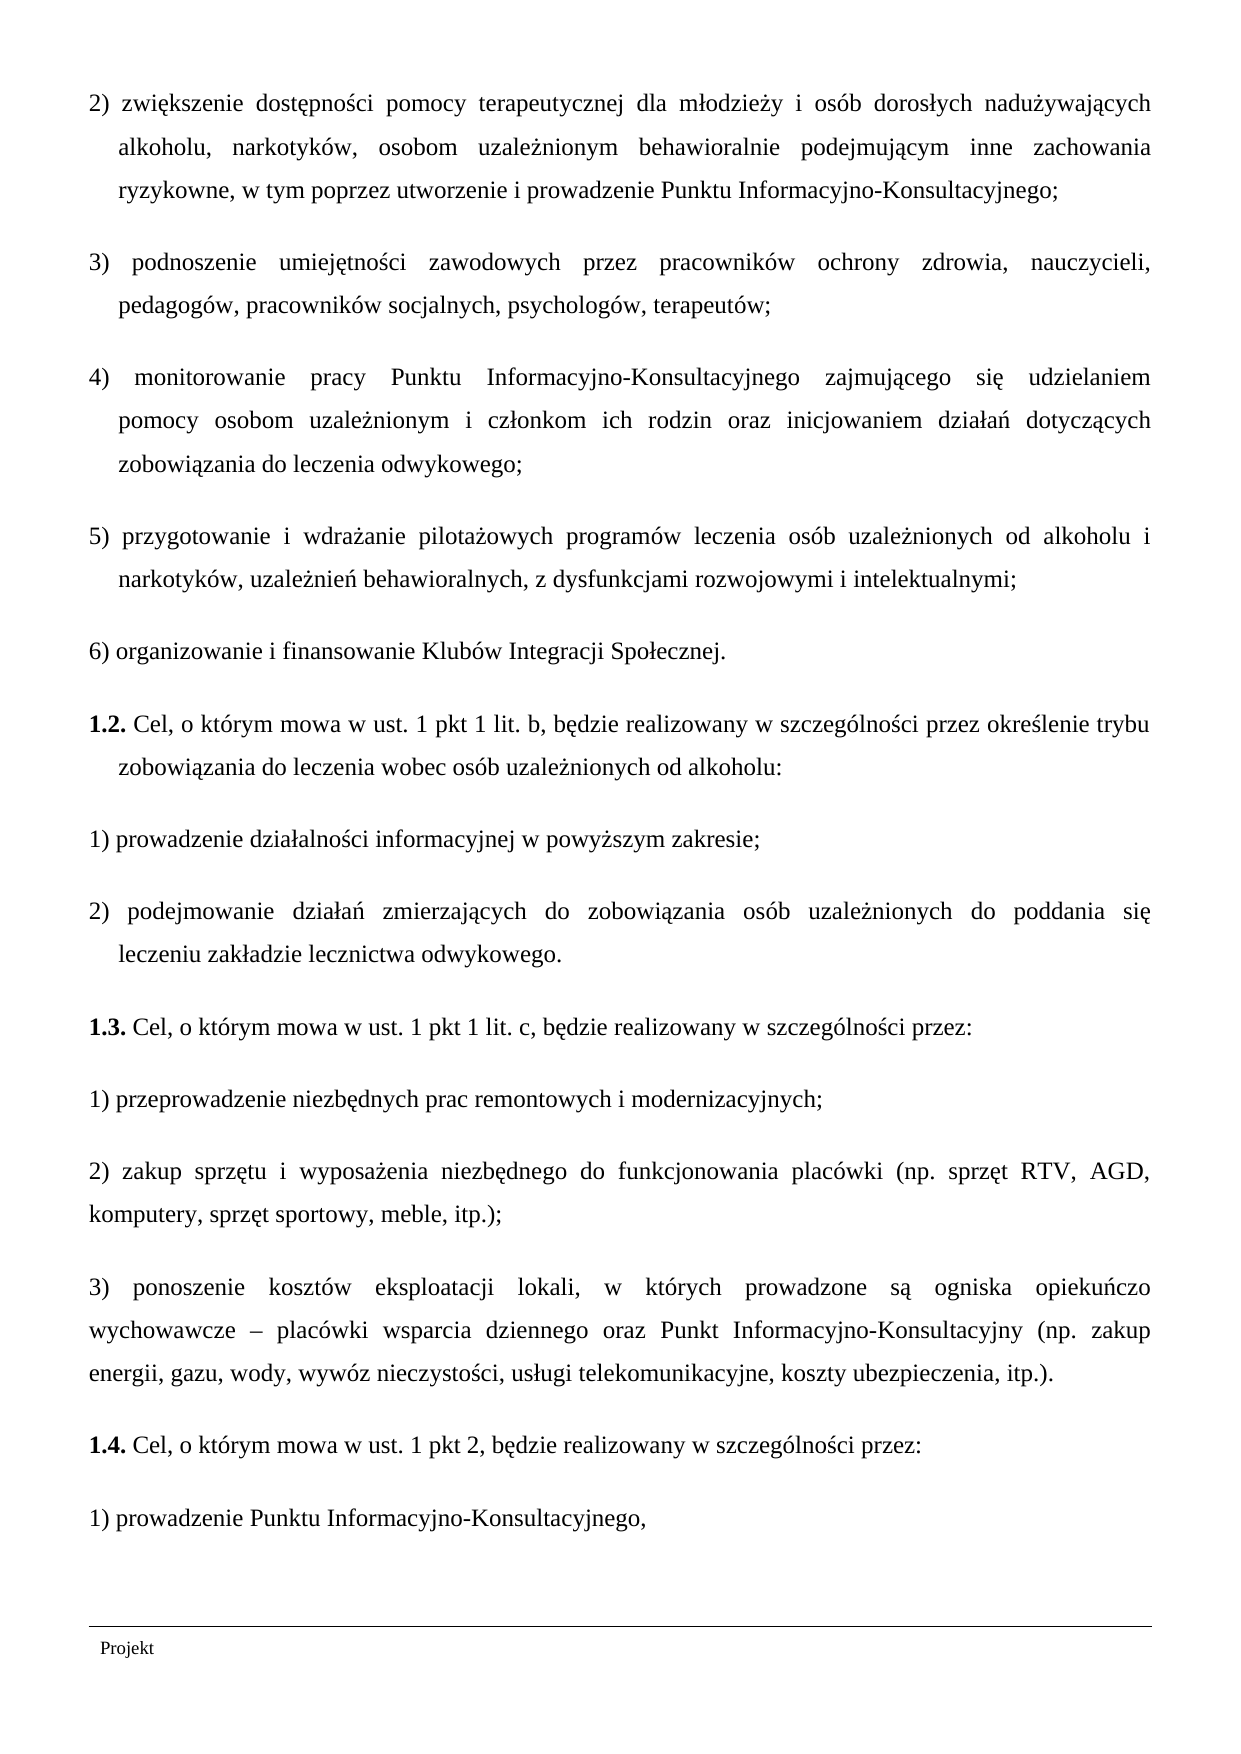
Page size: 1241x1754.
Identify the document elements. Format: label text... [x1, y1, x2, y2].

text 1) prowadzenie działalności informacyjnej w powyższym zakresie; [88, 824, 1152, 853]
text 3) ponoszenie kosztów eksploatacji lokali, w których prowadzone są ogniska opiekuńczo wychowawcze – placówki wsparcia dziennego oraz Punkt Informacyjno-Konsultacyjny (np. zakup energii, gazu, wody, wywóz nieczystości, usługi telekomunikacyjne, koszty ubezpieczenia, itp.). [88, 1272, 1152, 1387]
text 2) zakup sprzętu i wyposażenia niezbędnego do funkcjonowania placówki (np. sprzęt RTV, AGD, komputery, sprzęt sportowy, meble, itp.); [88, 1156, 1152, 1228]
text 6) organizowanie i finansowanie Klubów Integracji Społecznej. [88, 636, 1152, 665]
text 3) podnoszenie umiejętności zawodowych przez pracowników ochrony zdrowia, nauczycieli, pedagogów, pracowników socjalnych, psychologów, terapeutów; [88, 247, 1152, 319]
text 1.2. Cel, o którym mowa w ust. 1 pkt 1 lit. b, będzie realizowany w szczególności przez określenie trybu zobowiązania do leczenia wobec osób uzależnionych od alkoholu: [88, 709, 1152, 781]
text 1.4. Cel, o którym mowa w ust. 1 pkt 2, będzie realizowany w szczególności przez: [88, 1430, 1152, 1459]
text 2) podejmowanie działań zmierzających do zobowiązania osób uzależnionych do poddania się leczeniu zakładzie lecznictwa odwykowego. [88, 896, 1152, 968]
text 5) przygotowanie i wdrażanie pilotażowych programów leczenia osób uzależnionych od alkoholu i narkotyków, uzależnień behawioralnych, z dysfunkcjami rozwojowymi i intelektualnymi; [88, 521, 1152, 593]
text 4) monitorowanie pracy Punktu Informacyjno-Konsultacyjnego zajmującego się udzielaniem pomocy osobom uzależnionym i członkom ich rodzin oraz inicjowaniem działań dotyczących zobowiązania do leczenia odwykowego; [88, 362, 1152, 477]
text 1) przeprowadzenie niezbędnych prac remontowych i modernizacyjnych; [88, 1084, 1152, 1113]
text 2) zwiększenie dostępności pomocy terapeutycznej dla młodzieży i osób dorosłych nadużywających alkoholu, narkotyków, osobom uzależnionym behawioralnie podejmującym inne zachowania ryzykowne, w tym poprzez utworzenie i prowadzenie Punktu Informacyjno-Konsultacyjnego; [88, 88, 1152, 203]
text 1.3. Cel, o którym mowa w ust. 1 pkt 1 lit. c, będzie realizowany w szczególności przez: [88, 1012, 1152, 1041]
text 1) prowadzenie Punktu Informacyjno-Konsultacyjnego, [88, 1503, 1152, 1531]
